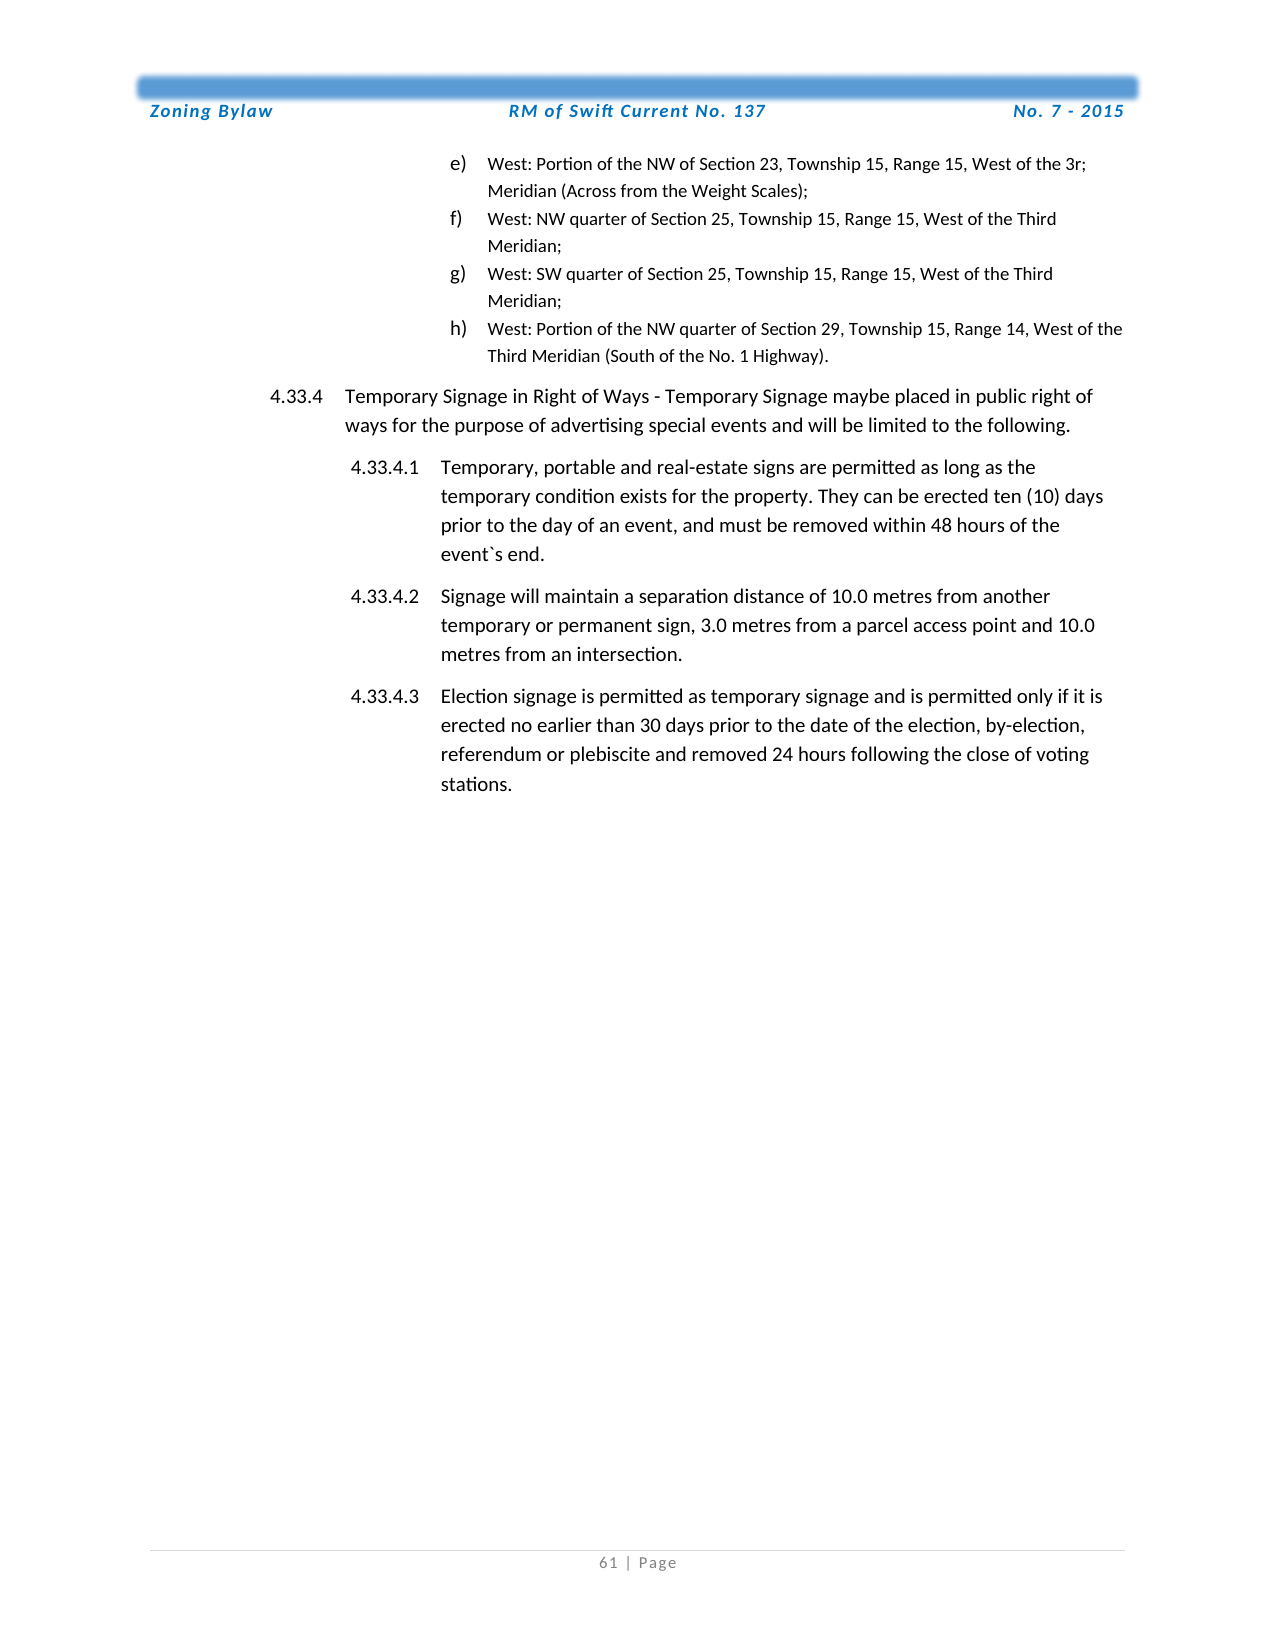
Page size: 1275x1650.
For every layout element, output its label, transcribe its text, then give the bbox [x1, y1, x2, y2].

subtitle Election signage is permitted as temporary signage and is permitted only if it is erected no earlier than 30 days prior to the date of the election, by-election, referendum or plebiscite and removed 24 hours following the close of voting stations. [351, 683, 1125, 796]
list West: SW quarter of Section 25, Township 15, Range 15, West of the Third Meridian; [450, 260, 1125, 312]
list West: NW quarter of Section 25, Township 15, Range 15, West of the Third Meridian; [450, 205, 1125, 257]
subtitle Temporary, portable and real-estate signs are permitted as long as the temporary condition exists for the property. They can be erected ten (10) days prior to the day of an event, and must be removed within 48 hours of the event`s end. [351, 454, 1125, 567]
list West: Portion of the NW quarter of Section 29, Township 15, Range 14, West of the Third Meridian (South of the No. 1 Highway). [450, 316, 1125, 367]
subtitle Signage will maintain a separation distance of 10.0 metres from another temporary or permanent sign, 3.0 metres from a parcel access point and 10.0 metres from an intersection. [351, 583, 1125, 667]
subtitle Temporary Signage in Right of Ways - Temporary Signage maybe placed in public right of ways for the purpose of advertising special events and will be limited to the following. [270, 383, 1125, 438]
list West: Portion of the NW of Section 23, Township 15, Range 15, West of the 3r; Meridian (Across from the Weight Scales); [450, 150, 1125, 202]
